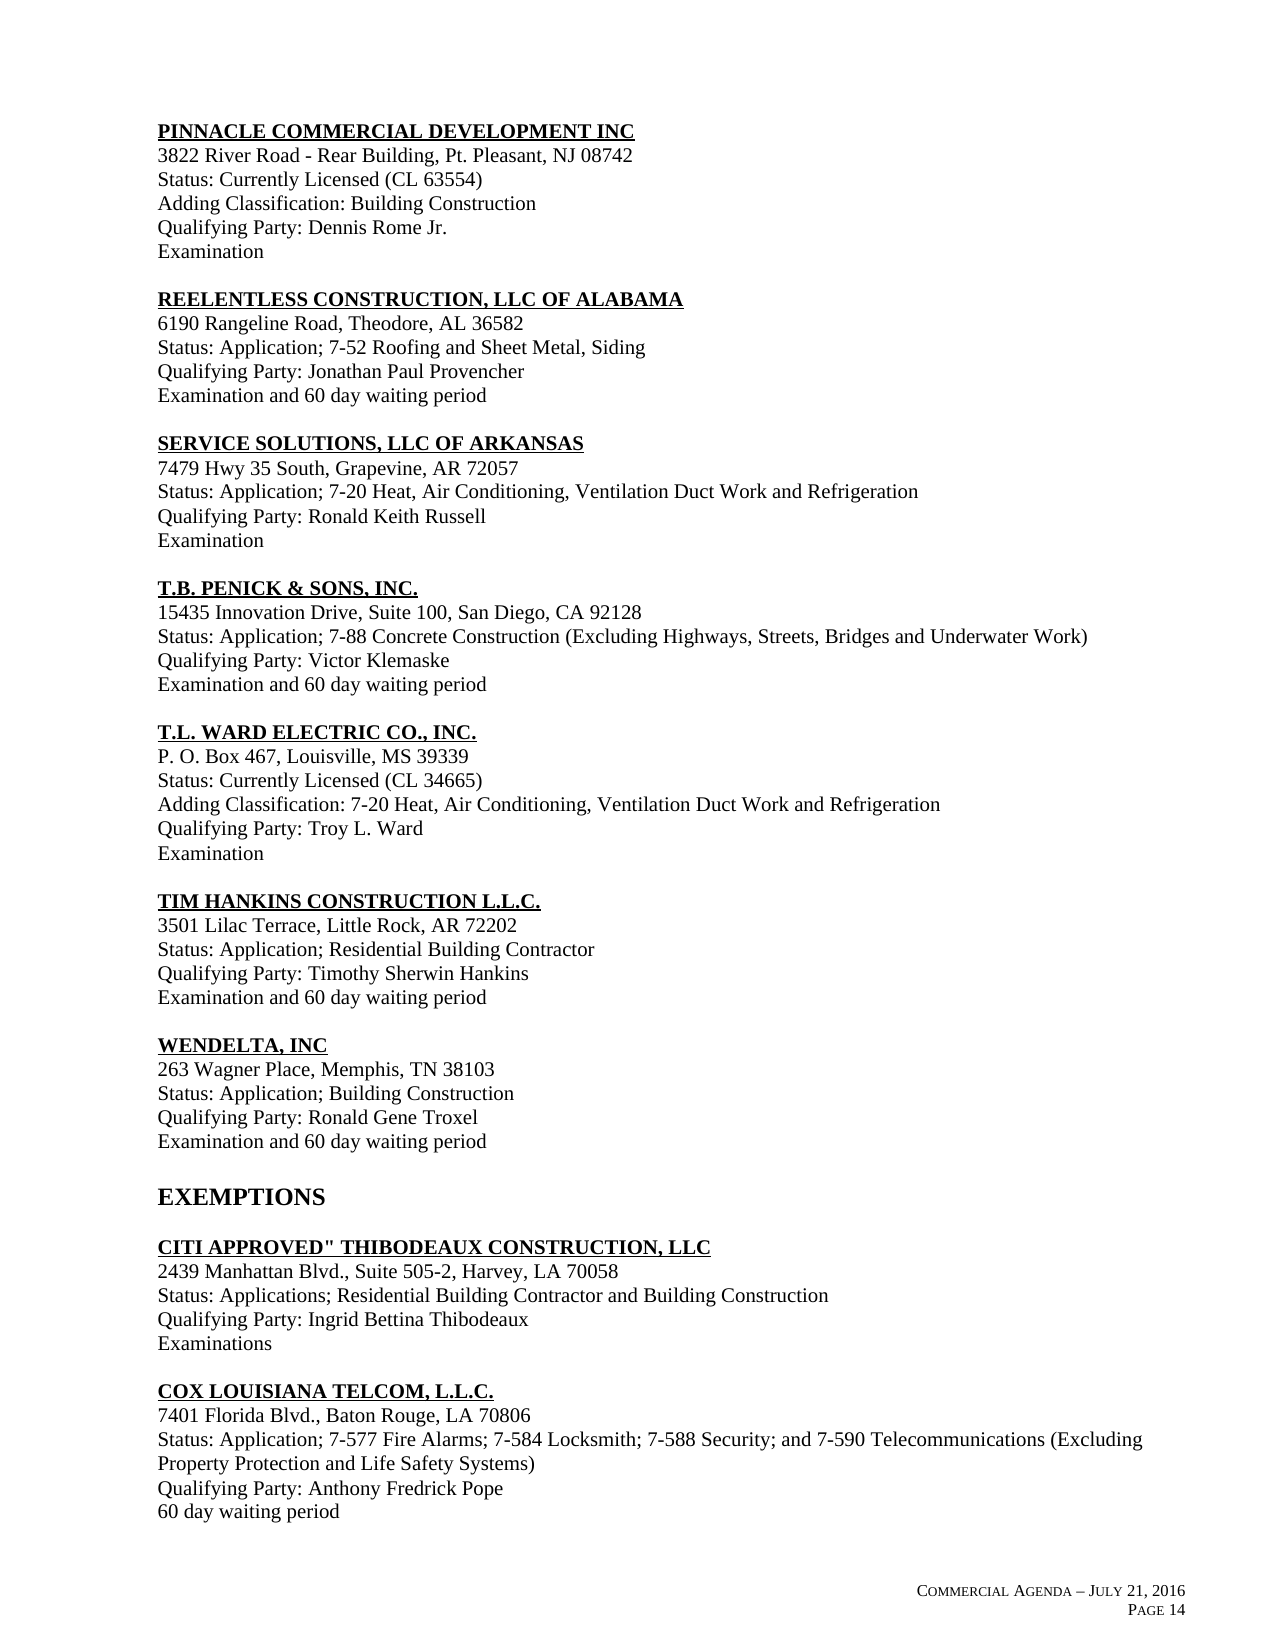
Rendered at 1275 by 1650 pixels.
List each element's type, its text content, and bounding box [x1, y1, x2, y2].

text REELENTLESS CONSTRUCTION, LLC OF ALABAMA 6190 Rangeline Road, Theodore, AL 36582 [157, 287, 1185, 335]
text Qualifying Party: Ronald Gene Troxel [157, 1105, 1185, 1129]
text Exemptions [157, 1182, 1185, 1211]
text CITI APPROVED" THIBODEAUX CONSTRUCTION, LLC 2439 Manhattan Blvd., Suite 505-2, Harvey, LA 70058 [157, 1235, 1185, 1283]
text WENDELTA, INC 263 Wagner Place, Memphis, TN 38103 [157, 1033, 1185, 1081]
text Examination and 60 day waiting period [157, 672, 1185, 696]
text PINNACLE COMMERCIAL DEVELOPMENT INC 3822 River Road - Rear Building, Pt. Pleasant, NJ 08742 [157, 118, 1185, 167]
text Qualifying Party: Anthony Fredrick Pope [157, 1475, 1185, 1499]
text Qualifying Party: Dennis Rome Jr. [157, 215, 1185, 239]
text Examination and 60 day waiting period [157, 1129, 1185, 1153]
text Status: Application; Building Construction [157, 1081, 1185, 1105]
text Status: Application; 7-88 Concrete Construction (Excluding Highways, Streets, Bridges and Underwater Work) [157, 624, 1185, 648]
text 60 day waiting period [157, 1499, 1185, 1523]
text Qualifying Party: Victor Klemaske [157, 648, 1185, 672]
text Adding Classification: 7-20 Heat, Air Conditioning, Ventilation Duct Work and Refrigeration [157, 792, 1185, 816]
text Status: Application; Residential Building Contractor [157, 937, 1185, 961]
text Qualifying Party: Ronald Keith Russell [157, 503, 1185, 528]
text Status: Applications; Residential Building Contractor and Building Construction [157, 1283, 1185, 1307]
text Examination [157, 239, 1185, 263]
text TIM HANKINS CONSTRUCTION L.L.C. 3501 Lilac Terrace, Little Rock, AR 72202 [157, 888, 1185, 937]
text Qualifying Party: Jonathan Paul Provencher [157, 359, 1185, 383]
text Examinations [157, 1331, 1185, 1355]
text Status: Currently Licensed (CL 63554) [157, 167, 1185, 191]
text SERVICE SOLUTIONS, LLC OF ARKANSAS 7479 Hwy 35 South, Grapevine, AR 72057 [157, 431, 1185, 479]
text Examination [157, 528, 1185, 552]
text Status: Application; 7-52 Roofing and Sheet Metal, Siding [157, 335, 1185, 359]
text T.L. WARD ELECTRIC CO., INC. P. O. Box 467, Louisville, MS 39339 [157, 720, 1185, 768]
text Status: Currently Licensed (CL 34665) [157, 768, 1185, 792]
text Status: Application; 7-20 Heat, Air Conditioning, Ventilation Duct Work and Refrigeration [157, 479, 1185, 503]
text Qualifying Party: Troy L. Ward [157, 816, 1185, 840]
text Status: Application; 7-577 Fire Alarms; 7-584 Locksmith; 7-588 Security; and 7-590 Telecommunications (Excluding Property Protection and Life Safety Systems) [157, 1427, 1185, 1475]
text Adding Classification: Building Construction [157, 191, 1185, 215]
text Examination and 60 day waiting period [157, 383, 1185, 407]
text T.B. PENICK & SONS, INC. 15435 Innovation Drive, Suite 100, San Diego, CA 92128 [157, 576, 1185, 624]
text Examination and 60 day waiting period [157, 985, 1185, 1009]
text Examination [157, 840, 1185, 864]
text COX LOUISIANA TELCOM, L.L.C. 7401 Florida Blvd., Baton Rouge, LA 70806 [157, 1379, 1185, 1427]
text Qualifying Party: Ingrid Bettina Thibodeaux [157, 1307, 1185, 1331]
text Qualifying Party: Timothy Sherwin Hankins [157, 961, 1185, 985]
